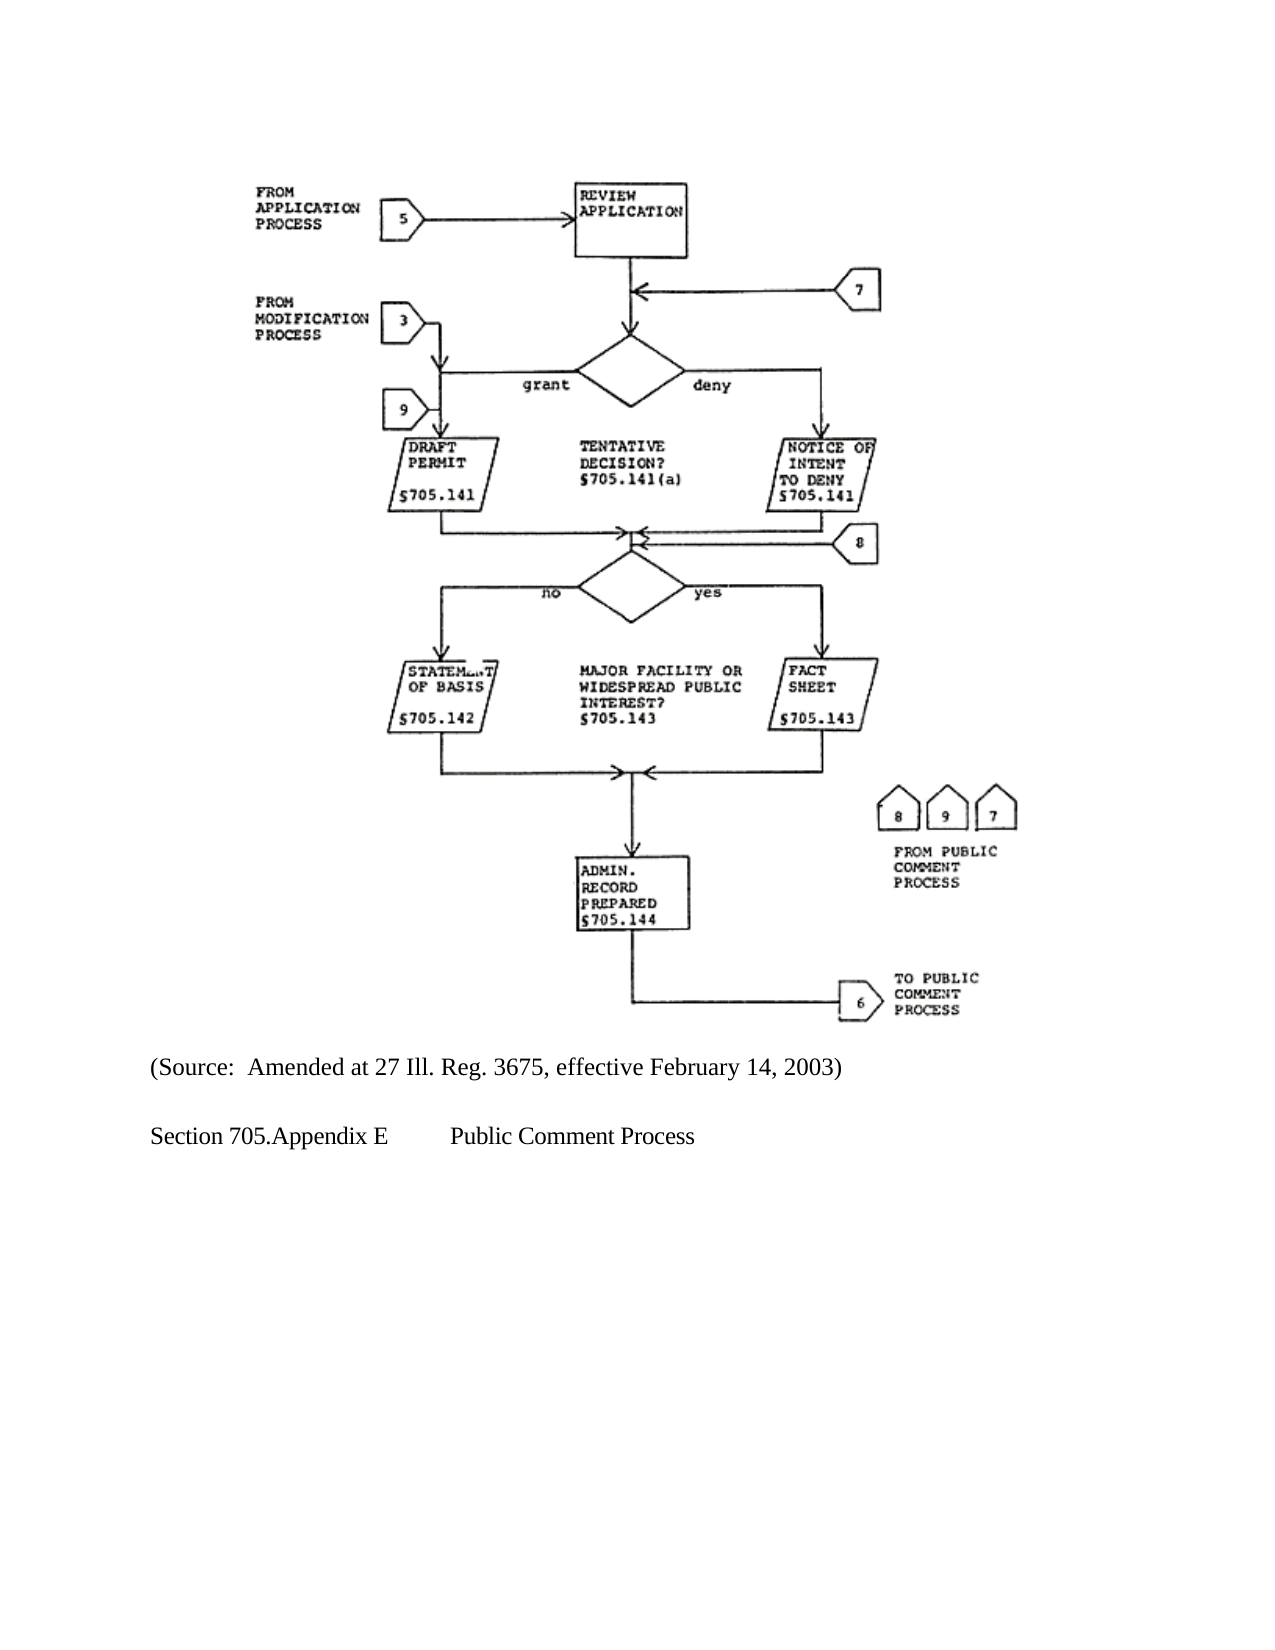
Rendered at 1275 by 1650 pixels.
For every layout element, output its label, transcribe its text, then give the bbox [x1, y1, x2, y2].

text (Source: Amended at 27 Ill. Reg. 3675, effective February 14, 2003) [150, 1052, 1125, 1081]
text Section 705.Appendix E Public Comment Process [150, 1121, 1125, 1150]
picture [245, 178, 1030, 1024]
